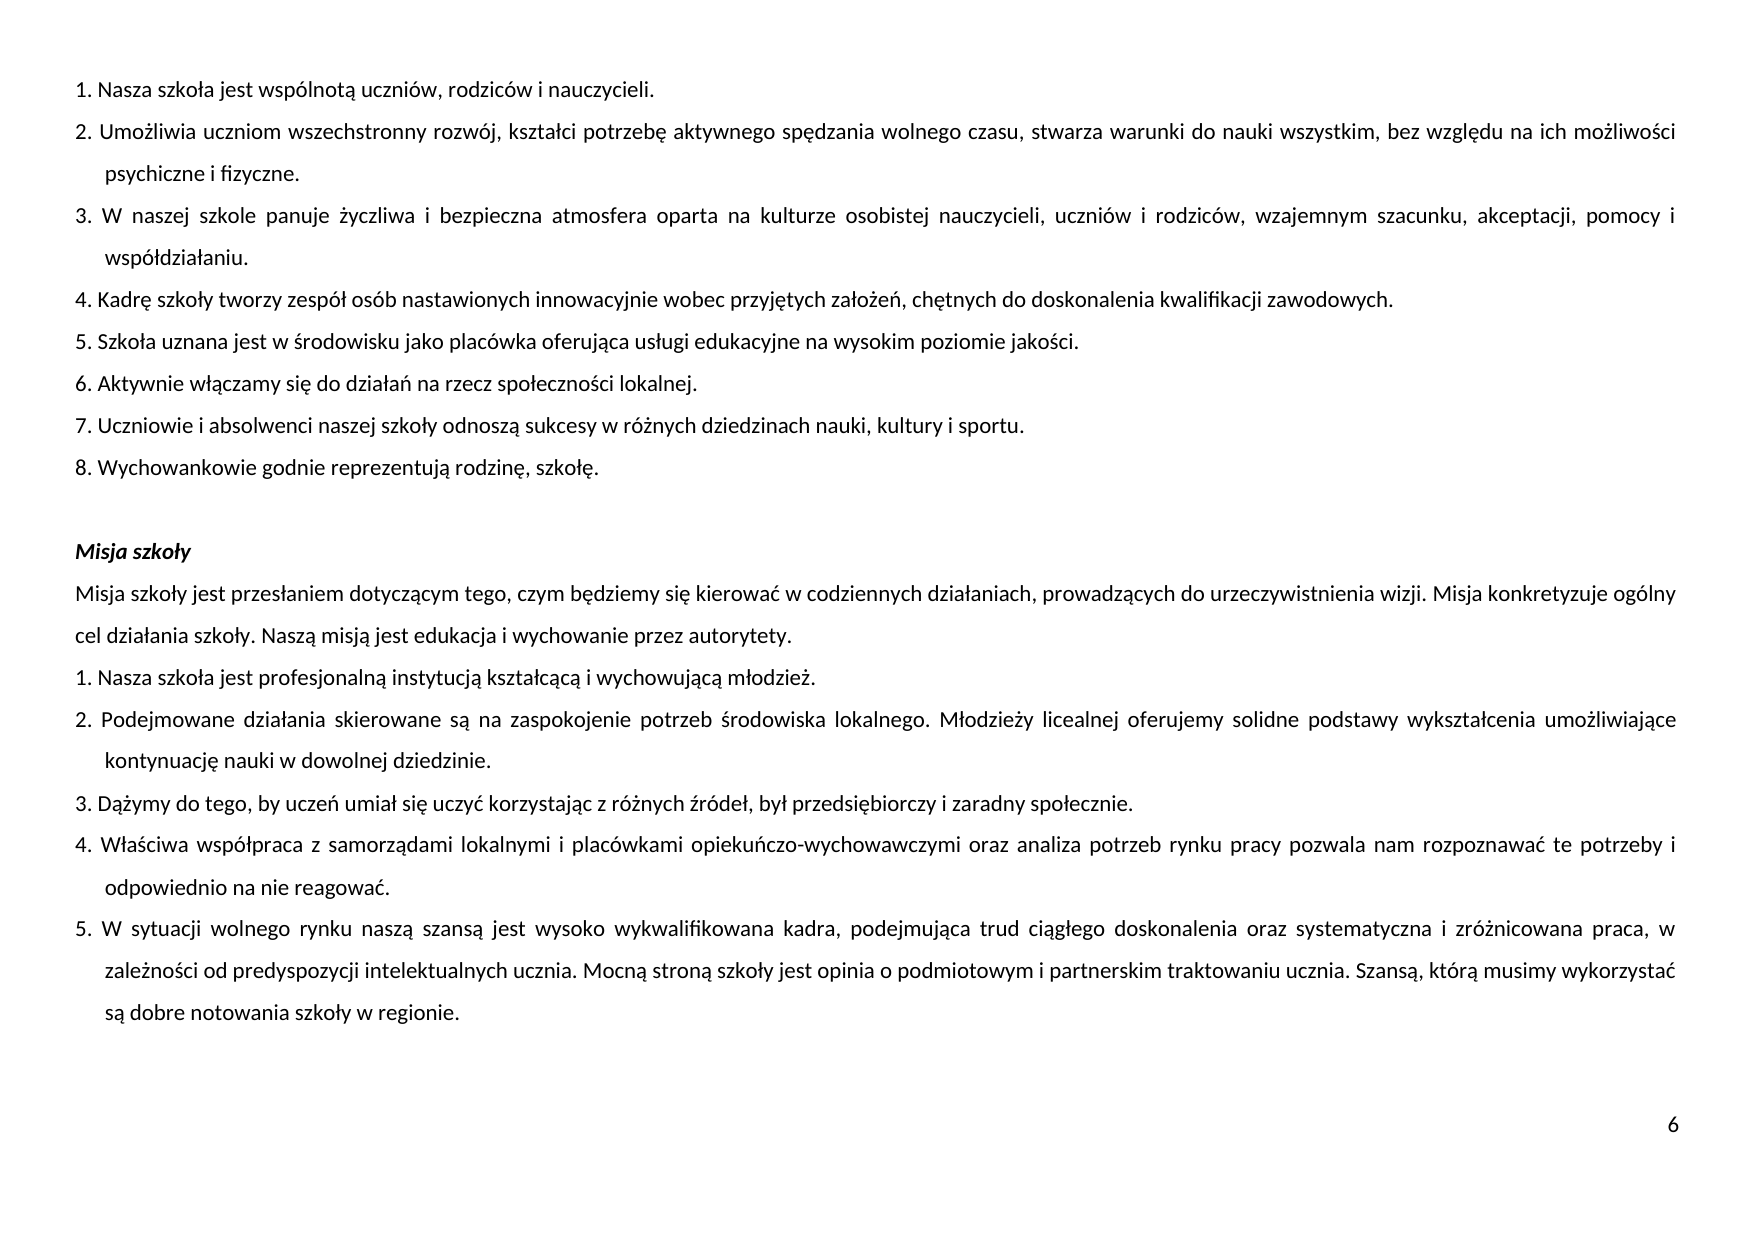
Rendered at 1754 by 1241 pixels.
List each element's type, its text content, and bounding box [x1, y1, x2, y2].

text 4. Kadrę szkoły tworzy zespół osób nastawionych innowacyjnie wobec przyjętych założeń, chętnych do doskonalenia kwalifikacji zawodowych. [75, 285, 1679, 313]
text 2. Podejmowane działania skierowane są na zaspokojenie potrzeb środowiska lokalnego. Młodzieży licealnej oferujemy solidne podstawy wykształcenia umożliwiające kontynuację nauki w dowolnej dziedzinie. [75, 705, 1679, 775]
text 6. Aktywnie włączamy się do działań na rzecz społeczności lokalnej. [75, 369, 1679, 397]
text 7. Uczniowie i absolwenci naszej szkoły odnoszą sukcesy w różnych dziedzinach nauki, kultury i sportu. [75, 411, 1679, 439]
text 3. W naszej szkole panuje życzliwa i bezpieczna atmosfera oparta na kulturze osobistej nauczycieli, uczniów i rodziców, wzajemnym szacunku, akceptacji, pomocy i współdziałaniu. [75, 201, 1679, 271]
text 5. W sytuacji wolnego rynku naszą szansą jest wysoko wykwalifikowana kadra, podejmująca trud ciągłego doskonalenia oraz systematyczna i zróżnicowana praca, w zależności od predyspozycji intelektualnych ucznia. Mocną stroną szkoły jest opinia o podmiotowym i partnerskim traktowaniu ucznia. Szansą, którą musimy wykorzystać są dobre notowania szkoły w regionie. [75, 914, 1679, 1027]
text 3. Dążymy do tego, by uczeń umiał się uczyć korzystając z różnych źródeł, był przedsiębiorczy i zaradny społecznie. [75, 789, 1679, 817]
text 5. Szkoła uznana jest w środowisku jako placówka oferująca usługi edukacyjne na wysokim poziomie jakości. [75, 327, 1679, 355]
text 1. Nasza szkoła jest profesjonalną instytucją kształcącą i wychowującą młodzież. [75, 663, 1679, 691]
text Misja szkoły [75, 537, 1679, 565]
text 1. Nasza szkoła jest wspólnotą uczniów, rodziców i nauczycieli. [75, 75, 1679, 103]
text Misja szkoły jest przesłaniem dotyczącym tego, czym będziemy się kierować w codziennych działaniach, prowadzących do urzeczywistnienia wizji. Misja konkretyzuje ogólny cel działania szkoły. Naszą misją jest edukacja i wychowanie przez autorytety. [75, 579, 1679, 649]
text 4. Właściwa współpraca z samorządami lokalnymi i placówkami opiekuńczo-wychowawczymi oraz analiza potrzeb rynku pracy pozwala nam rozpoznawać te potrzeby i odpowiednio na nie reagować. [75, 831, 1679, 901]
text 8. Wychowankowie godnie reprezentują rodzinę, szkołę. [75, 453, 1679, 481]
text 2. Umożliwia uczniom wszechstronny rozwój, kształci potrzebę aktywnego spędzania wolnego czasu, stwarza warunki do nauki wszystkim, bez względu na ich możliwości psychiczne i fizyczne. [75, 117, 1679, 187]
